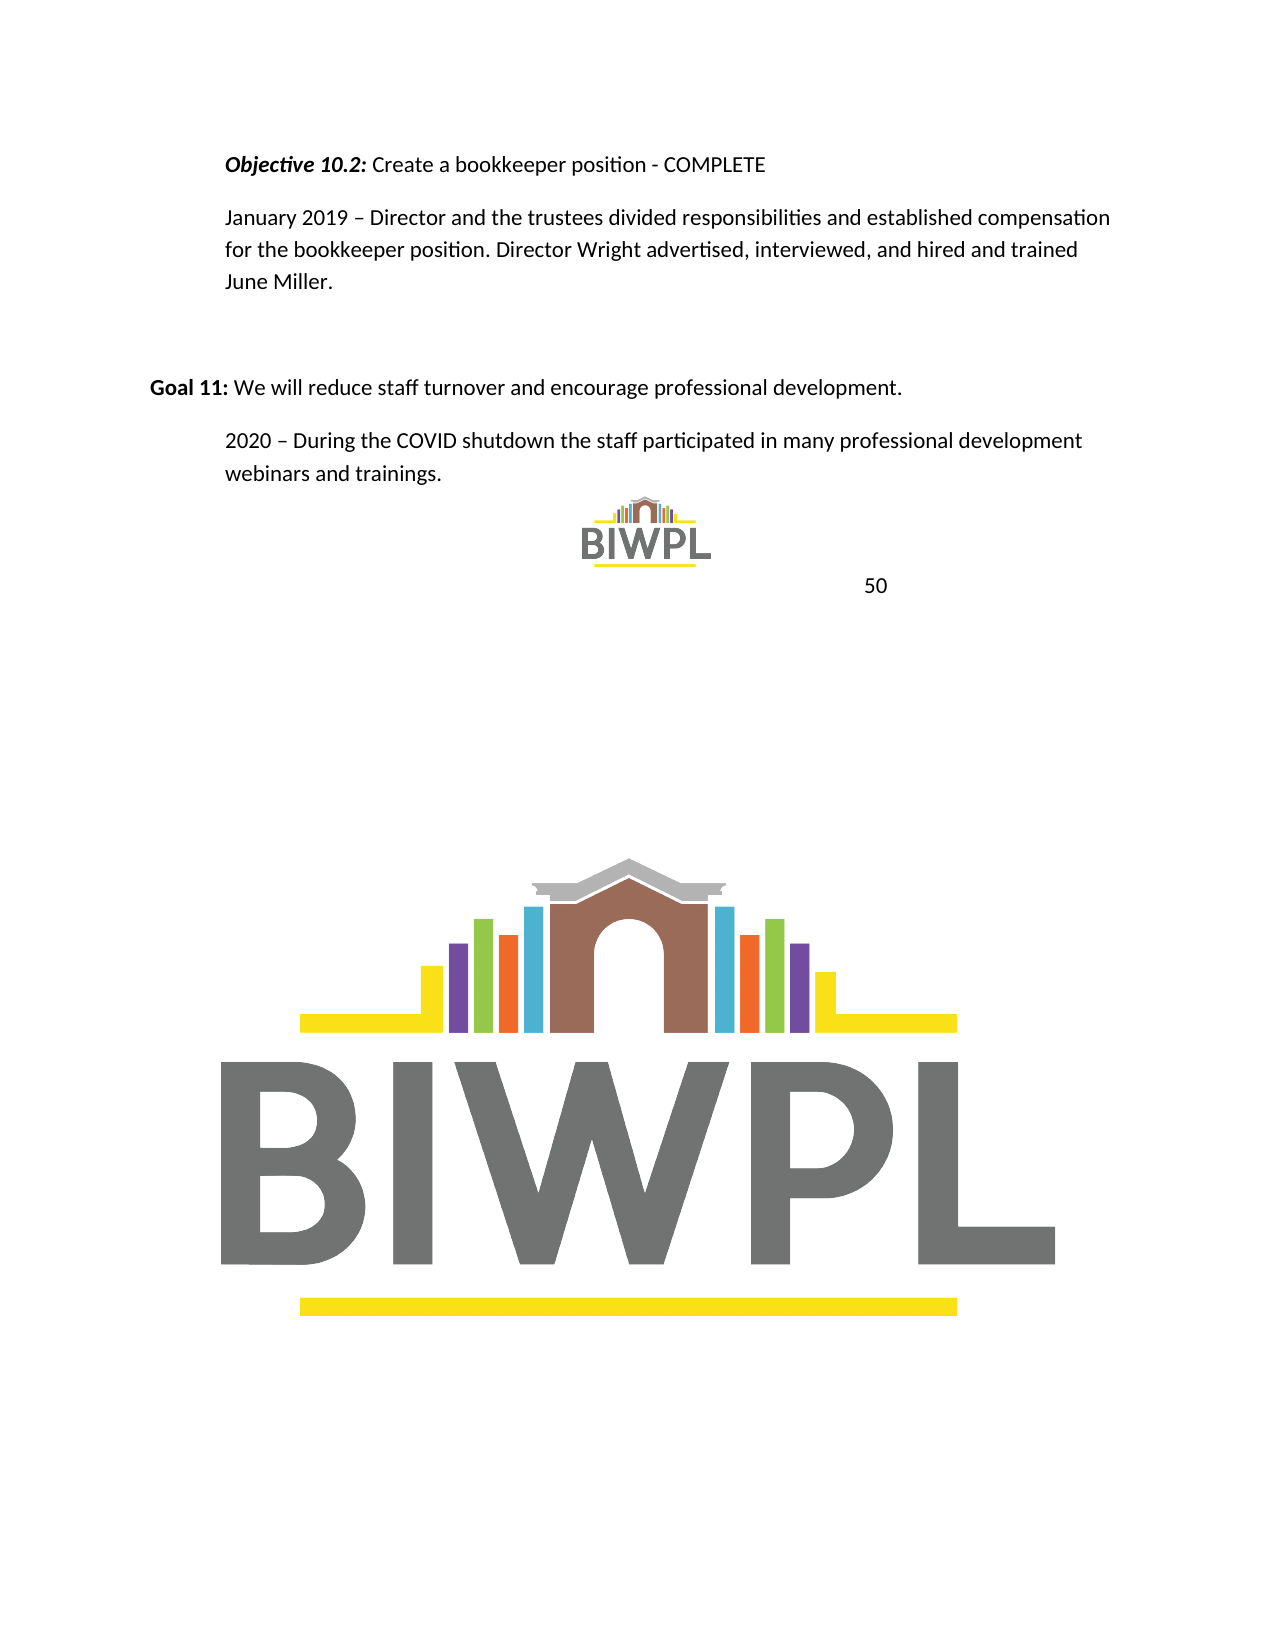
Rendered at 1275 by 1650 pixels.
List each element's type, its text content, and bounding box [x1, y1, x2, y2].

picture [571, 492, 722, 572]
text 2020 – During the COVID shutdown the staff participated in many professional development webinars and trainings. [225, 426, 1125, 487]
text Objective 10.2: Create a bookkeeper position - COMPLETE [150, 150, 1125, 178]
picture [150, 599, 1125, 1575]
text Goal 11: We will reduce staff turnover and encourage professional development. [150, 373, 1125, 401]
text January 2019 – Director and the trustees divided responsibilities and established compensation for the bookkeeper position. Director Wright advertised, interviewed, and hired and trained June Miller. [225, 203, 1125, 295]
